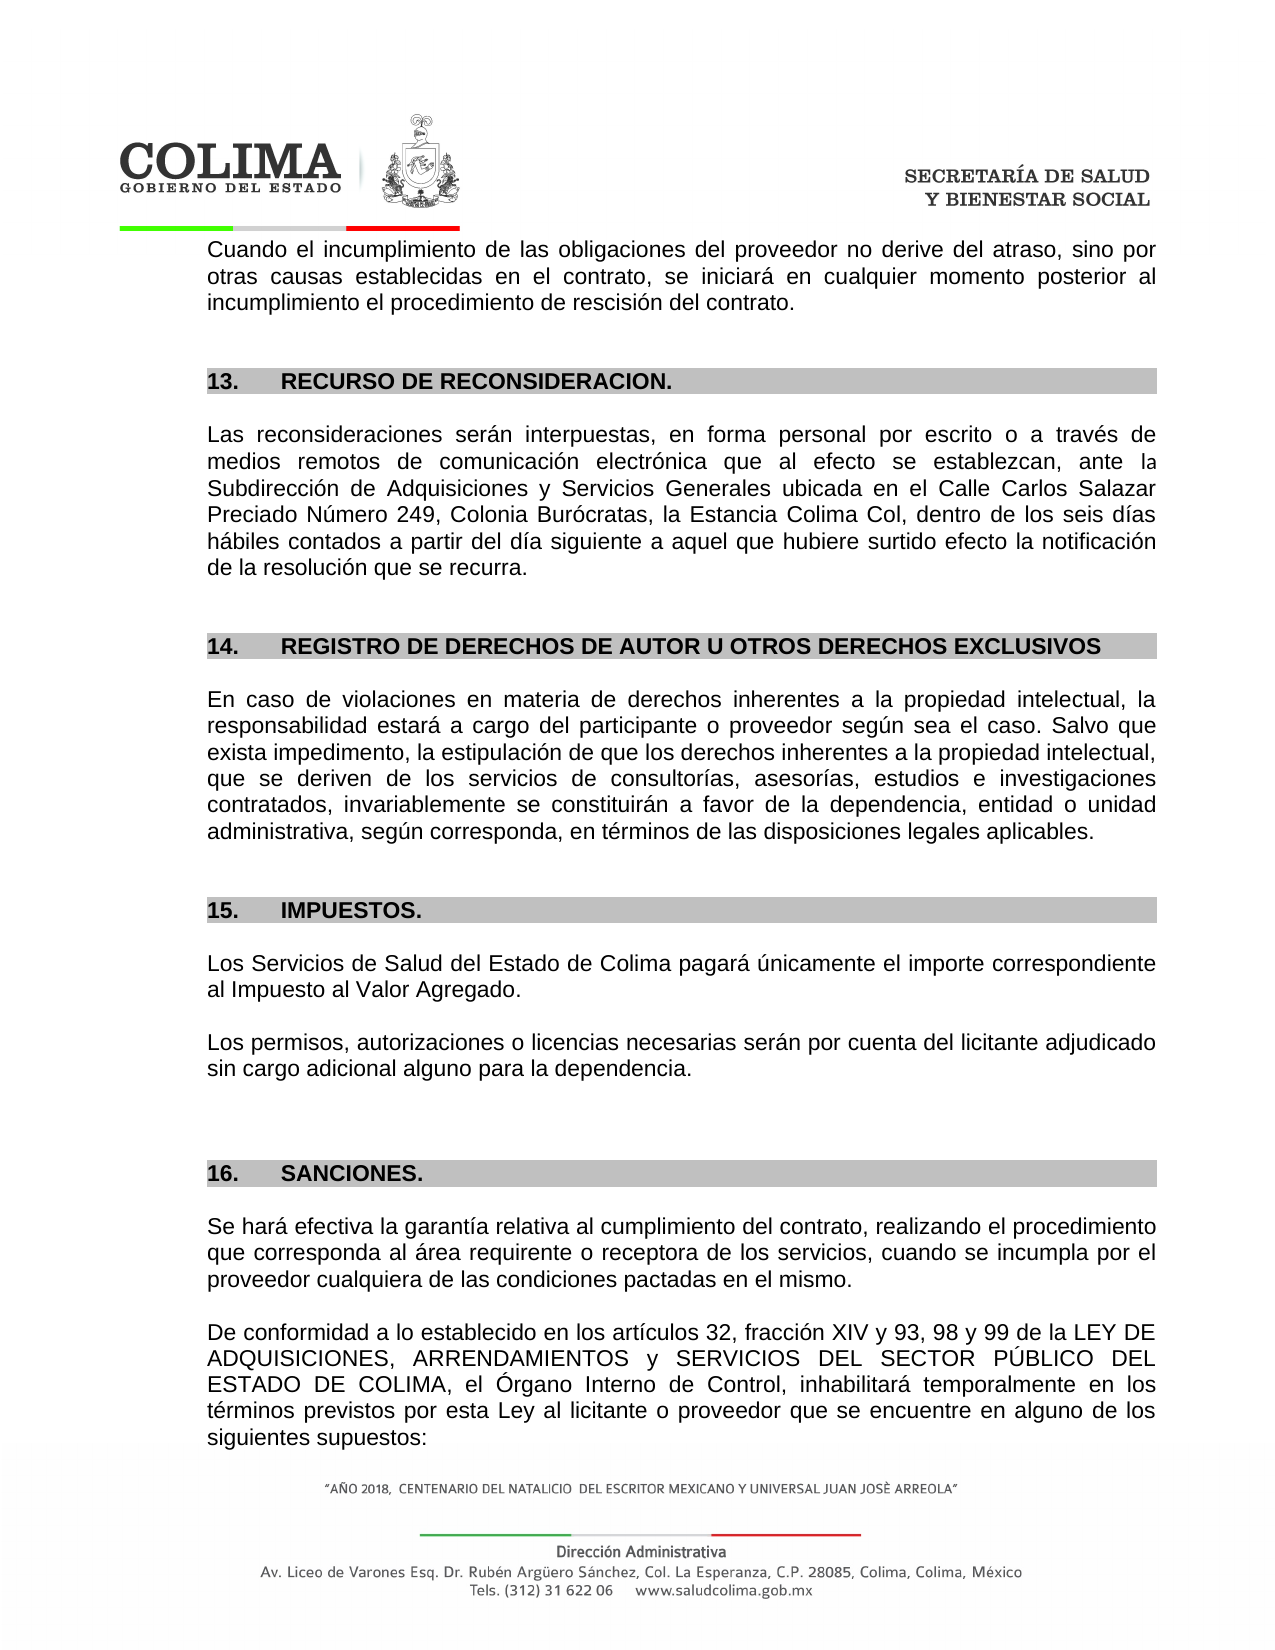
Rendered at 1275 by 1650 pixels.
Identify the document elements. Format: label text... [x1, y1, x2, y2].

text En caso de violaciones en materia de derechos inherentes a la propiedad intelectual, la responsabilidad estará a cargo del participante o proveedor según sea el caso. Salvo que exista impedimento, la estipulación de que los derechos inherentes a la propiedad intelectual, que se deriven de los servicios de consultorías, asesorías, estudios e investigaciones contratados, invariablemente se constituirán a favor de la dependencia, entidad o unidad administrativa, según corresponda, en términos de las disposiciones legales aplicables. [207, 686, 1157, 844]
text 14. REGISTRO DE DERECHOS DE AUTOR u OTROS DERECHOS EXCLUSIVOS [207, 633, 1157, 659]
text 15. IMPUESTOS. [207, 897, 1157, 923]
text Las reconsideraciones serán interpuestas, en forma personal por escrito o a través de medios remotos de comunicación electrónica que al efecto se establezcan, ante la Subdirección de Adquisiciones y Servicios Generales ubicada en el Calle Carlos Salazar Preciado Número 249, Colonia Burócratas, la Estancia Colima Col, dentro de los seis días hábiles contados a partir del día siguiente a aquel que hubiere surtido efecto la notificación de la resolución que se recurra. [207, 421, 1157, 581]
text Cuando el incumplimiento de las obligaciones del proveedor no derive del atraso, sino por otras causas establecidas en el contrato, se iniciará en cualquier momento posterior al incumplimiento el procedimiento de rescisión del contrato. [207, 236, 1157, 315]
text 13. RECURSO DE RECONSIDERACION. [207, 368, 1157, 394]
picture [3, 29, 1267, 255]
text Los Servicios de Salud del Estado de Colima pagará únicamente el importe correspondiente al Impuesto al Valor Agregado. [207, 949, 1157, 1002]
text De conformidad a lo establecido en los artículos 32, fracción XIV y 93, 98 y 99 de la LEY DE ADQUISICIONES, ARRENDAMIENTOS y SERVICIOS DEL SECTOR PÚBLICO DEL ESTADO DE COLIMA, el Órgano Interno de Control, inhabilitará temporalmente en los términos previstos por esta Ley al licitante o proveedor que se encuentre en alguno de los siguientes supuestos: [207, 1318, 1157, 1450]
text 16. SANCIONES. [207, 1160, 1157, 1187]
text Los permisos, autorizaciones o licencias necesarias serán por cuenta del licitante adjudicado sin cargo adicional alguno para la dependencia. [207, 1028, 1157, 1081]
picture [1, 1443, 1275, 1650]
text Se hará efectiva la garantía relativa al cumplimiento del contrato, realizando el procedimiento que corresponda al área requirente o receptora de los servicios, cuando se incumpla por el proveedor cualquiera de las condiciones pactadas en el mismo. [207, 1213, 1157, 1292]
